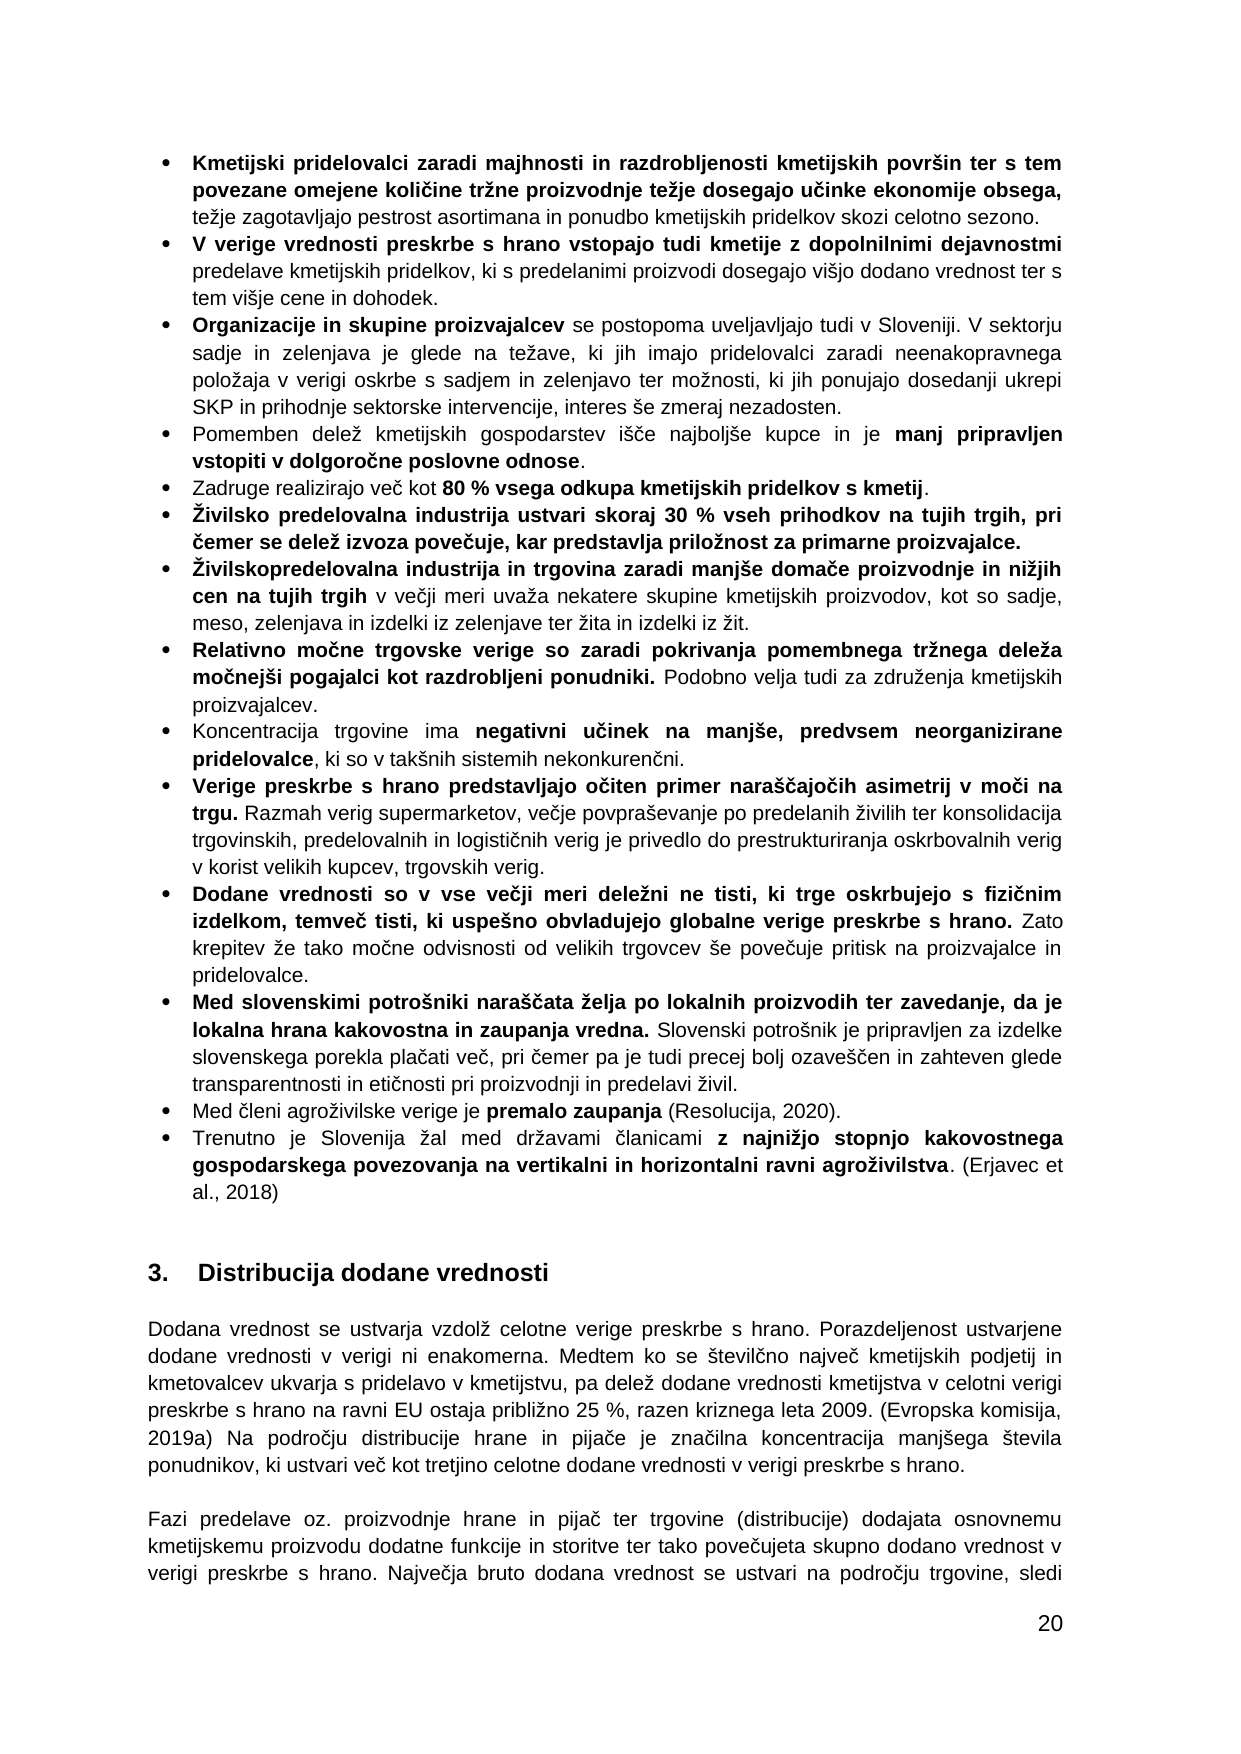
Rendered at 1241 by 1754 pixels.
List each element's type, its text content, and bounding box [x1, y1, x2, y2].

list Pomemben delež kmetijskih gospodarstev išče najboljše kupce in je manj pripravljen vstopiti v dolgoročne poslovne odnose. [162, 418, 1063, 473]
list Živilskopredelovalna industrija in trgovina zaradi manjše domače proizvodnje in nižjih cen na tujih trgih v večji meri uvaža nekatere skupine kmetijskih proizvodov, kot so sadje, meso, zelenjava in izdelki iz zelenjave ter žita in izdelki iz žit. [162, 554, 1063, 635]
text Dodana vrednost se ustvarja vzdolž celotne verige preskrbe s hrano. Porazdeljenost ustvarjene dodane vrednosti v verigi ni enakomerna. Medtem ko se številčno največ kmetijskih podjetij in kmetovalcev ukvarja s pridelavo v kmetijstvu, pa delež dodane vrednosti kmetijstva v celotni verigi preskrbe s hrano na ravni EU ostaja približno 25 %, razen kriznega leta 2009. (Evropska komisija, 2019a) Na področju distribucije hrane in pijače je značilna koncentracija manjšega števila ponudnikov, ki ustvari več kot tretjino celotne dodane vrednosti v verigi preskrbe s hrano. [148, 1314, 1063, 1476]
list Zadruge realizirajo več kot 80 % vsega odkupa kmetijskih pridelkov s kmetij. [162, 473, 1063, 500]
list Organizacije in skupine proizvajalcev se postopoma uveljavljajo tudi v Sloveniji. V sektorju sadje in zelenjava je glede na težave, ki jih imajo pridelovalci zaradi neenakopravnega položaja v verigi oskrbe s sadjem in zelenjavo ter možnosti, ki jih ponujajo dosedanji ukrepi SKP in prihodnje sektorske intervencije, interes še zmeraj nezadosten. [162, 310, 1063, 418]
list Relativno močne trgovske verige so zaradi pokrivanja pomembnega tržnega deleža močnejši pogajalci kot razdrobljeni ponudniki. Podobno velja tudi za združenja kmetijskih proizvajalcev. [162, 635, 1063, 716]
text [148, 1503, 1063, 1585]
list Med slovenskimi potrošniki naraščata želja po lokalnih proizvodih ter zavedanje, da je lokalna hrana kakovostna in zaupanja vredna. Slovenski potrošnik je pripravljen za izdelke slovenskega porekla plačati več, pri čemer pa je tudi precej bolj ozaveščen in zahteven glede transparentnosti in etičnosti pri proizvodnji in predelavi živil. [162, 987, 1063, 1096]
list Živilsko predelovalna industrija ustvari skoraj 30 % vseh prihodkov na tujih trgih, pri čemer se delež izvoza povečuje, kar predstavlja priložnost za primarne proizvajalce. [162, 500, 1063, 554]
subtitle Distribucija dodane vrednosti [148, 1258, 1063, 1287]
list V verige vrednosti preskrbe s hrano vstopajo tudi kmetije z dopolnilnimi dejavnostmi predelave kmetijskih pridelkov, ki s predelanimi proizvodi dosegajo višjo dodano vrednost ter s tem višje cene in dohodek. [162, 229, 1063, 310]
list Med členi agroživilske verige je premalo zaupanja (Resolucija, 2020). [162, 1096, 1063, 1123]
list Dodane vrednosti so v vse večji meri deležni ne tisti, ki trge oskrbujejo s fizičnim izdelkom, temveč tisti, ki uspešno obvladujejo globalne verige preskrbe s hrano. Zato krepitev že tako močne odvisnosti od velikih trgovcev še povečuje pritisk na proizvajalce in pridelovalce. [162, 879, 1063, 987]
list Koncentracija trgovine ima negativni učinek na manjše, predvsem neorganizirane pridelovalce, ki so v takšnih sistemih nekonkurenčni. [162, 716, 1063, 771]
list Kmetijski pridelovalci zaradi majhnosti in razdrobljenosti kmetijskih površin ter s tem povezane omejene količine tržne proizvodnje težje dosegajo učinke ekonomije obsega, težje zagotavljajo pestrost asortimana in ponudbo kmetijskih pridelkov skozi celotno sezono. [162, 148, 1063, 229]
list Verige preskrbe s hrano predstavljajo očiten primer naraščajočih asimetrij v moči na trgu. Razmah verig supermarketov, večje povpraševanje po predelanih živilih ter konsolidacija trgovinskih, predelovalnih in logističnih verig je privedlo do prestrukturiranja oskrbovalnih verig v korist velikih kupcev, trgovskih verig. [162, 771, 1063, 879]
list Trenutno je Slovenija žal med državami članicami z najnižjo stopnjo kakovostnega gospodarskega povezovanja na vertikalni in horizontalni ravni agroživilstva. (Erjavec et al., 2018) [162, 1123, 1063, 1204]
